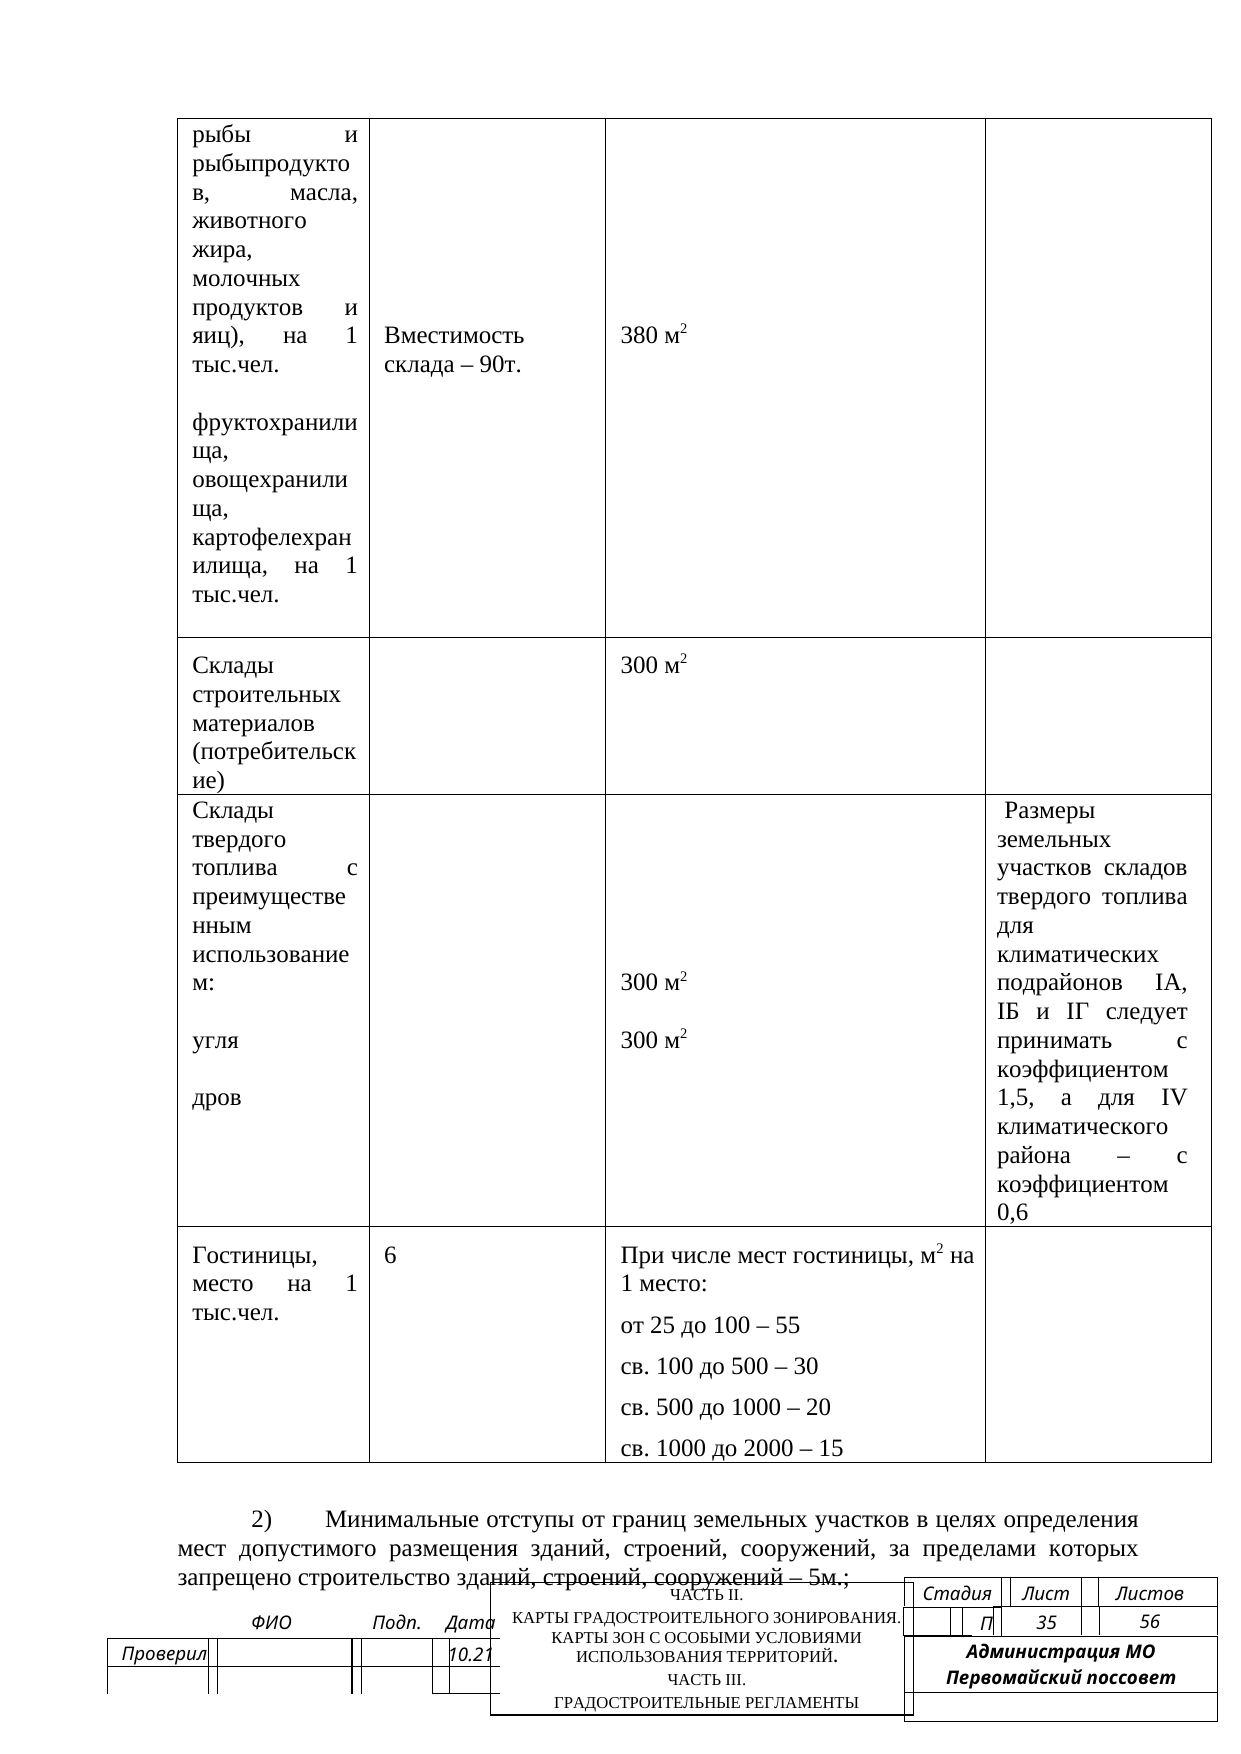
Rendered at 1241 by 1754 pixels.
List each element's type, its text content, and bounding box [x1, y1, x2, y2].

table_cell 25 м2 380 м2 [606, 119, 985, 637]
list Минимальные отступы от границ земельных участков в целях определения мест допустимого размещения зданий, строений, сооружений, за пределами которых запрещено строительство зданий, строений, сооружений – 5м.; [177, 1504, 1139, 1591]
table_cell [986, 1227, 1211, 1462]
table_cell [986, 119, 1211, 637]
table_cell Склады строительных материалов (потребительские) [178, 638, 369, 794]
table_cell [370, 795, 605, 1226]
table_cell При числе мест гостиницы, м2 на 1 место: от 25 до 100 – 55 св. 100 до 500 – 30 св. 500 до 1000 – 20 св. 1000 до 2000 – 15 [606, 1227, 985, 1462]
table_cell 6 [370, 1227, 605, 1462]
table_cell 300 м2 300 м2 [606, 795, 985, 1226]
table_cell [986, 638, 1211, 794]
table_cell Размеры земельных участков складов твердого топлива для климатических подрайонов IА, IБ и IГ следует принимать с коэффициентом 1,5, а для IV климатического района – с коэффициентом 0,6 [986, 795, 1211, 1226]
table_cell Гостиницы, место на 1 тыс.чел. [178, 1227, 369, 1462]
table_cell [370, 638, 605, 794]
table_cell 300 м2 [606, 638, 985, 794]
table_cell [178, 119, 369, 637]
table_cell Склады твердого топлива с преимущественным использованием: угля дров [178, 795, 369, 1226]
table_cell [370, 119, 605, 637]
